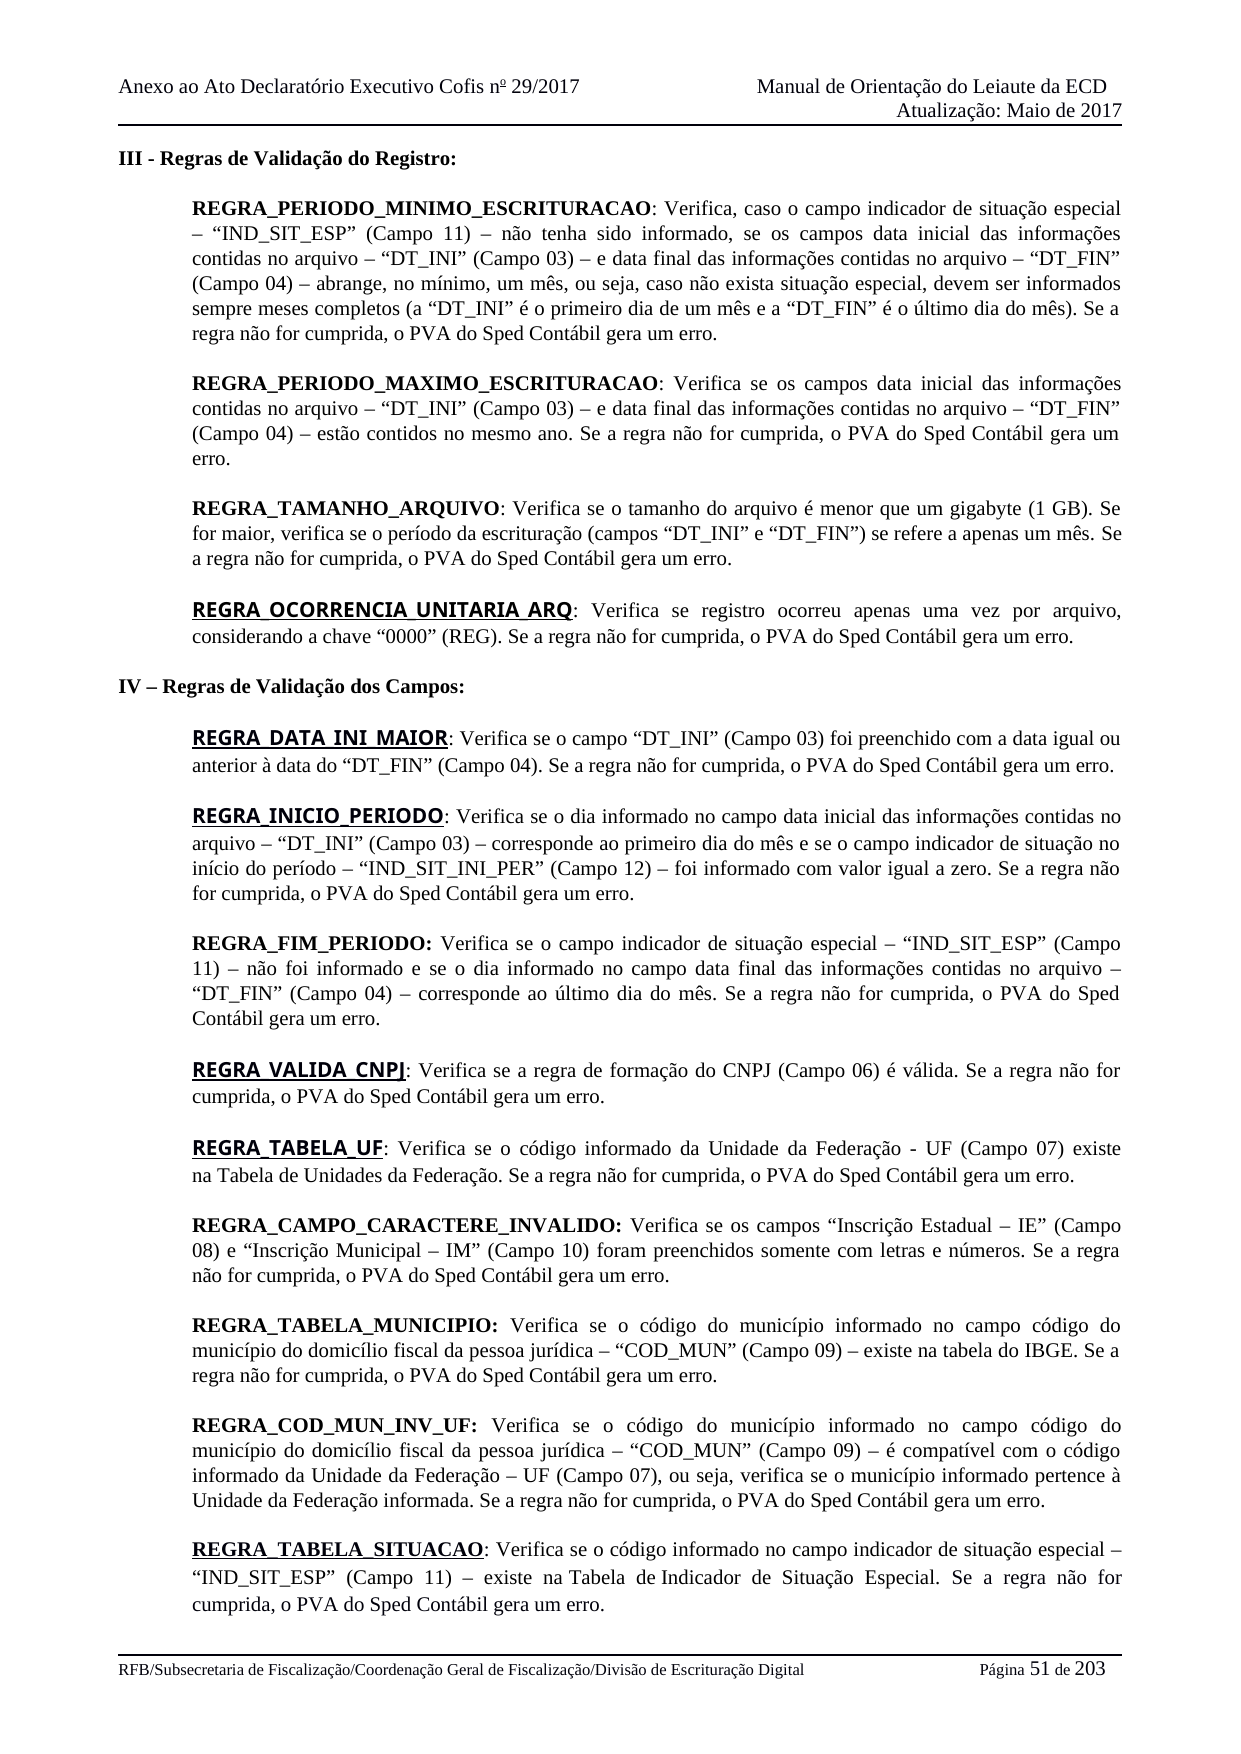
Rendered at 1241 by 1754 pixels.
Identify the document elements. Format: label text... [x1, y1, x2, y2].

text REGRA_DATA_INI_MAIOR: Verifica se o campo “DT_INI” (Campo 03) foi preenchido com a data igual ou anterior à data do “DT_FIN” (Campo 04). Se a regra não for cumprida, o PVA do Sped Contábil gera um erro. [192, 723, 1122, 777]
text REGRA_FIM_PERIODO: Verifica se o campo indicador de situação especial – “IND_SIT_ESP” (Campo 11) – não foi informado e se o dia informado no campo data final das informações contidas no arquivo – “DT_FIN” (Campo 04) – corresponde ao último dia do mês. Se a regra não for cumprida, o PVA do Sped Contábil gera um erro. [192, 930, 1122, 1030]
text REGRA_VALIDA_CNPJ: Verifica se a regra de formação do CNPJ (Campo 06) é válida. Se a regra não for cumprida, o PVA do Sped Contábil gera um erro. [192, 1055, 1122, 1108]
text REGRA_TAMANHO_ARQUIVO: Verifica se o tamanho do arquivo é menor que um gigabyte (1 GB). Se for maior, verifica se o período da escrituração (campos “DT_INI” e “DT_FIN”) se refere a apenas um mês. Se a regra não for cumprida, o PVA do Sped Contábil gera um erro. [192, 495, 1122, 570]
text REGRA_PERIODO_MINIMO_ESCRITURACAO: Verifica, caso o campo indicador de situação especial – “IND_SIT_ESP” (Campo 11) – não tenha sido informado, se os campos data inicial das informações contidas no arquivo – “DT_INI” (Campo 03) – e data final das informações contidas no arquivo – “DT_FIN” (Campo 04) – abrange, no mínimo, um mês, ou seja, caso não exista situação especial, devem ser informados sempre meses completos (a “DT_INI” é o primeiro dia de um mês e a “DT_FIN” é o último dia do mês). Se a regra não for cumprida, o PVA do Sped Contábil gera um erro. [192, 195, 1122, 345]
text REGRA_COD_MUN_INV_UF: Verifica se o código do município informado no campo código do município do domicílio fiscal da pessoa jurídica – “COD_MUN” (Campo 09) – é compatível com o código informado da Unidade da Federação – UF (Campo 07), ou seja, verifica se o município informado pertence à Unidade da Federação informada. Se a regra não for cumprida, o PVA do Sped Contábil gera um erro. [192, 1412, 1122, 1512]
text III - Regras de Validação do Registro: [118, 145, 1122, 170]
text IV – Regras de Validação dos Campos: [118, 673, 1122, 698]
text REGRA_TABELA_MUNICIPIO: Verifica se o código do município informado no campo código do município do domicílio fiscal da pessoa jurídica – “COD_MUN” (Campo 09) – existe na tabela do IBGE. Se a regra não for cumprida, o PVA do Sped Contábil gera um erro. [192, 1312, 1122, 1387]
text REGRA_TABELA_SITUACAO: Verifica se o código informado no campo indicador de situação especial – “IND_SIT_ESP” (Campo 11) – existe na Tabela de Indicador de Situação Especial. Se a regra não for cumprida, o PVA do Sped Contábil gera um erro. [192, 1537, 1122, 1616]
text REGRA_CAMPO_CARACTERE_INVALIDO: Verifica se os campos “Inscrição Estadual – IE” (Campo 08) e “Inscrição Municipal – IM” (Campo 10) foram preenchidos somente com letras e números. Se a regra não for cumprida, o PVA do Sped Contábil gera um erro. [192, 1212, 1122, 1287]
text REGRA_OCORRENCIA_UNITARIA_ARQ: Verifica se registro ocorreu apenas uma vez por arquivo, considerando a chave “0000” (REG). Se a regra não for cumprida, o PVA do Sped Contábil gera um erro. [192, 595, 1122, 648]
text REGRA_PERIODO_MAXIMO_ESCRITURACAO: Verifica se os campos data inicial das informações contidas no arquivo – “DT_INI” (Campo 03) – e data final das informações contidas no arquivo – “DT_FIN” (Campo 04) – estão contidos no mesmo ano. Se a regra não for cumprida, o PVA do Sped Contábil gera um erro. [192, 370, 1122, 470]
text REGRA_TABELA_UF: Verifica se o código informado da Unidade da Federação - UF (Campo 07) existe na Tabela de Unidades da Federação. Se a regra não for cumprida, o PVA do Sped Contábil gera um erro. [192, 1133, 1122, 1187]
text REGRA_INICIO_PERIODO: Verifica se o dia informado no campo data inicial das informações contidas no arquivo – “DT_INI” (Campo 03) – corresponde ao primeiro dia do mês e se o campo indicador de situação no início do período – “IND_SIT_INI_PER” (Campo 12) – foi informado com valor igual a zero. Se a regra não for cumprida, o PVA do Sped Contábil gera um erro. [192, 802, 1122, 905]
